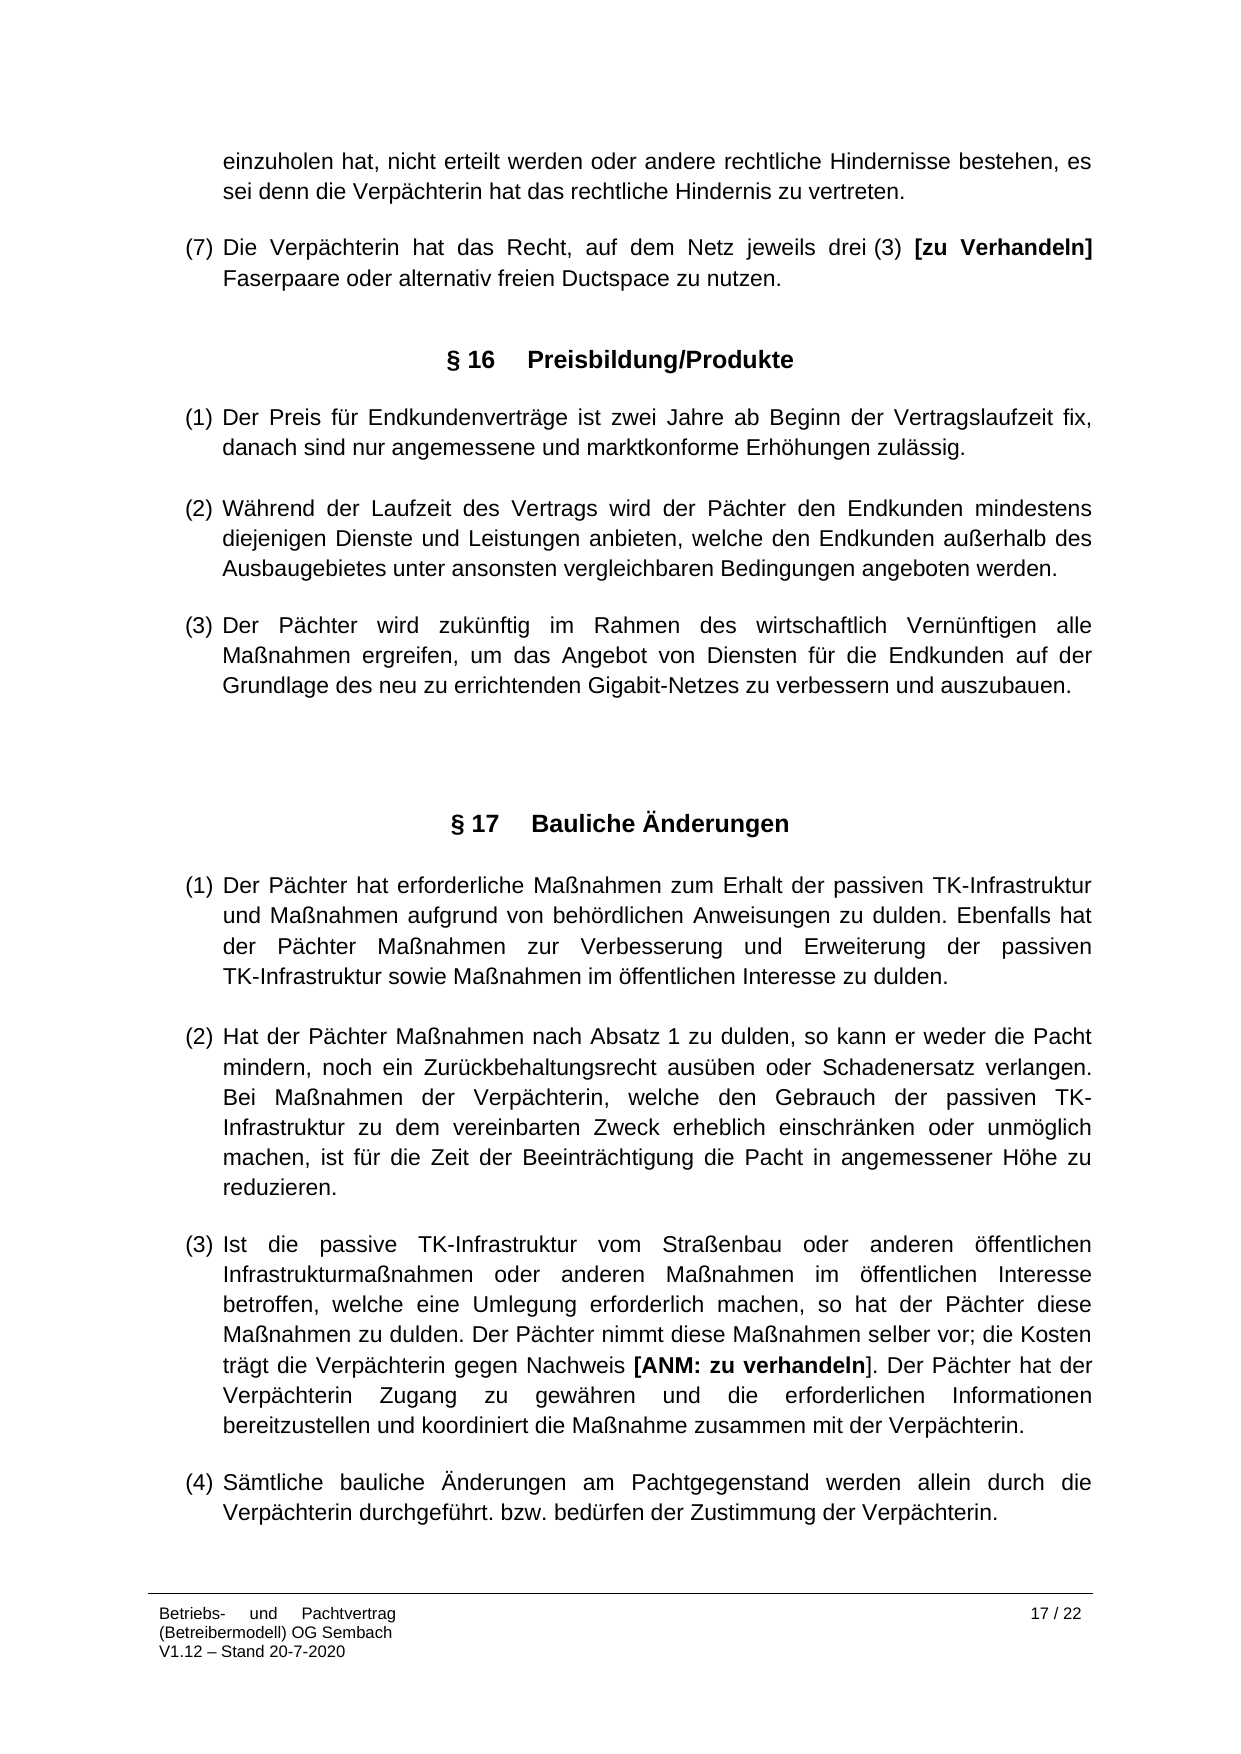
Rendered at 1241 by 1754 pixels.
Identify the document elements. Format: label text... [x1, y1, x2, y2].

list Die Verpächterin hat das Recht, auf dem Netz jeweils drei (3) [zu Verhandeln] Faserpaare oder alternativ freien Ductspace zu nutzen. [185, 234, 1093, 291]
list Der Pächter hat erforderliche Maßnahmen zum Erhalt der passiven TK-Infrastruktur und Maßnahmen aufgrund von behördlichen Anweisungen zu dulden. Ebenfalls hat der Pächter Maßnahmen zur Verbesserung und Erweiterung der passiven TK-Infrastruktur sowie Maßnahmen im öffentlichen Interesse zu dulden. [185, 872, 1093, 989]
list Während der Laufzeit des Vertrags wird der Pächter den Endkunden mindestens diejenigen Dienste und Leistungen anbieten, welche den Endkunden außerhalb des Ausbaugebietes unter ansonsten vergleichbaren Bedingungen angeboten werden. [185, 495, 1093, 582]
list Der Pächter wird zukünftig im Rahmen des wirtschaftlich Vernünftigen alle Maßnahmen ergreifen, um das Angebot von Diensten für die Endkunden auf der Grundlage des neu zu errichtenden Gigabit-Netzes zu verbessern und auszubauen. [185, 612, 1093, 698]
list Sämtliche bauliche Änderungen am Pachtgegenstand werden allein durch die Verpächterin durchgeführt. bzw. bedürfen der Zustimmung der Verpächterin. [185, 1469, 1093, 1525]
list Hat der Pächter Maßnahmen nach Absatz 1 zu dulden, so kann er weder die Pacht mindern, noch ein Zurückbehaltungsrecht ausüben oder Schadenersatz verlangen. Bei Maßnahmen der Verpächterin, welche den Gebrauch der passiven TK-Infrastruktur zu dem vereinbarten Zweck erheblich einschränken oder unmöglich machen, ist für die Zeit der Beeinträchtigung die Pacht in angemessener Höhe zu reduzieren. [185, 1023, 1093, 1201]
list Ist die passive TK-Infrastruktur vom Straßenbau oder anderen öffentlichen Infrastrukturmaßnahmen oder anderen Maßnahmen im öffentlichen Interesse betroffen, welche eine Umlegung erforderlich machen, so hat der Pächter diese Maßnahmen zu dulden. Der Pächter nimmt diese Maßnahmen selber vor; die Kosten trägt die Verpächterin gegen Nachweis [ANM: zu verhandeln]. Der Pächter hat der Verpächterin Zugang zu gewähren und die erforderlichen Informationen bereitzustellen und koordiniert die Maßnahme zusammen mit der Verpächterin. [185, 1231, 1093, 1438]
subtitle Bauliche Änderungen [148, 809, 1093, 838]
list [185, 148, 1093, 204]
subtitle Preisbildung/Produkte [148, 345, 1093, 373]
list Der Preis für Endkundenverträge ist zwei Jahre ab Beginn der Vertragslaufzeit fix, danach sind nur angemessene und marktkonforme Erhöhungen zulässig. [185, 404, 1093, 461]
